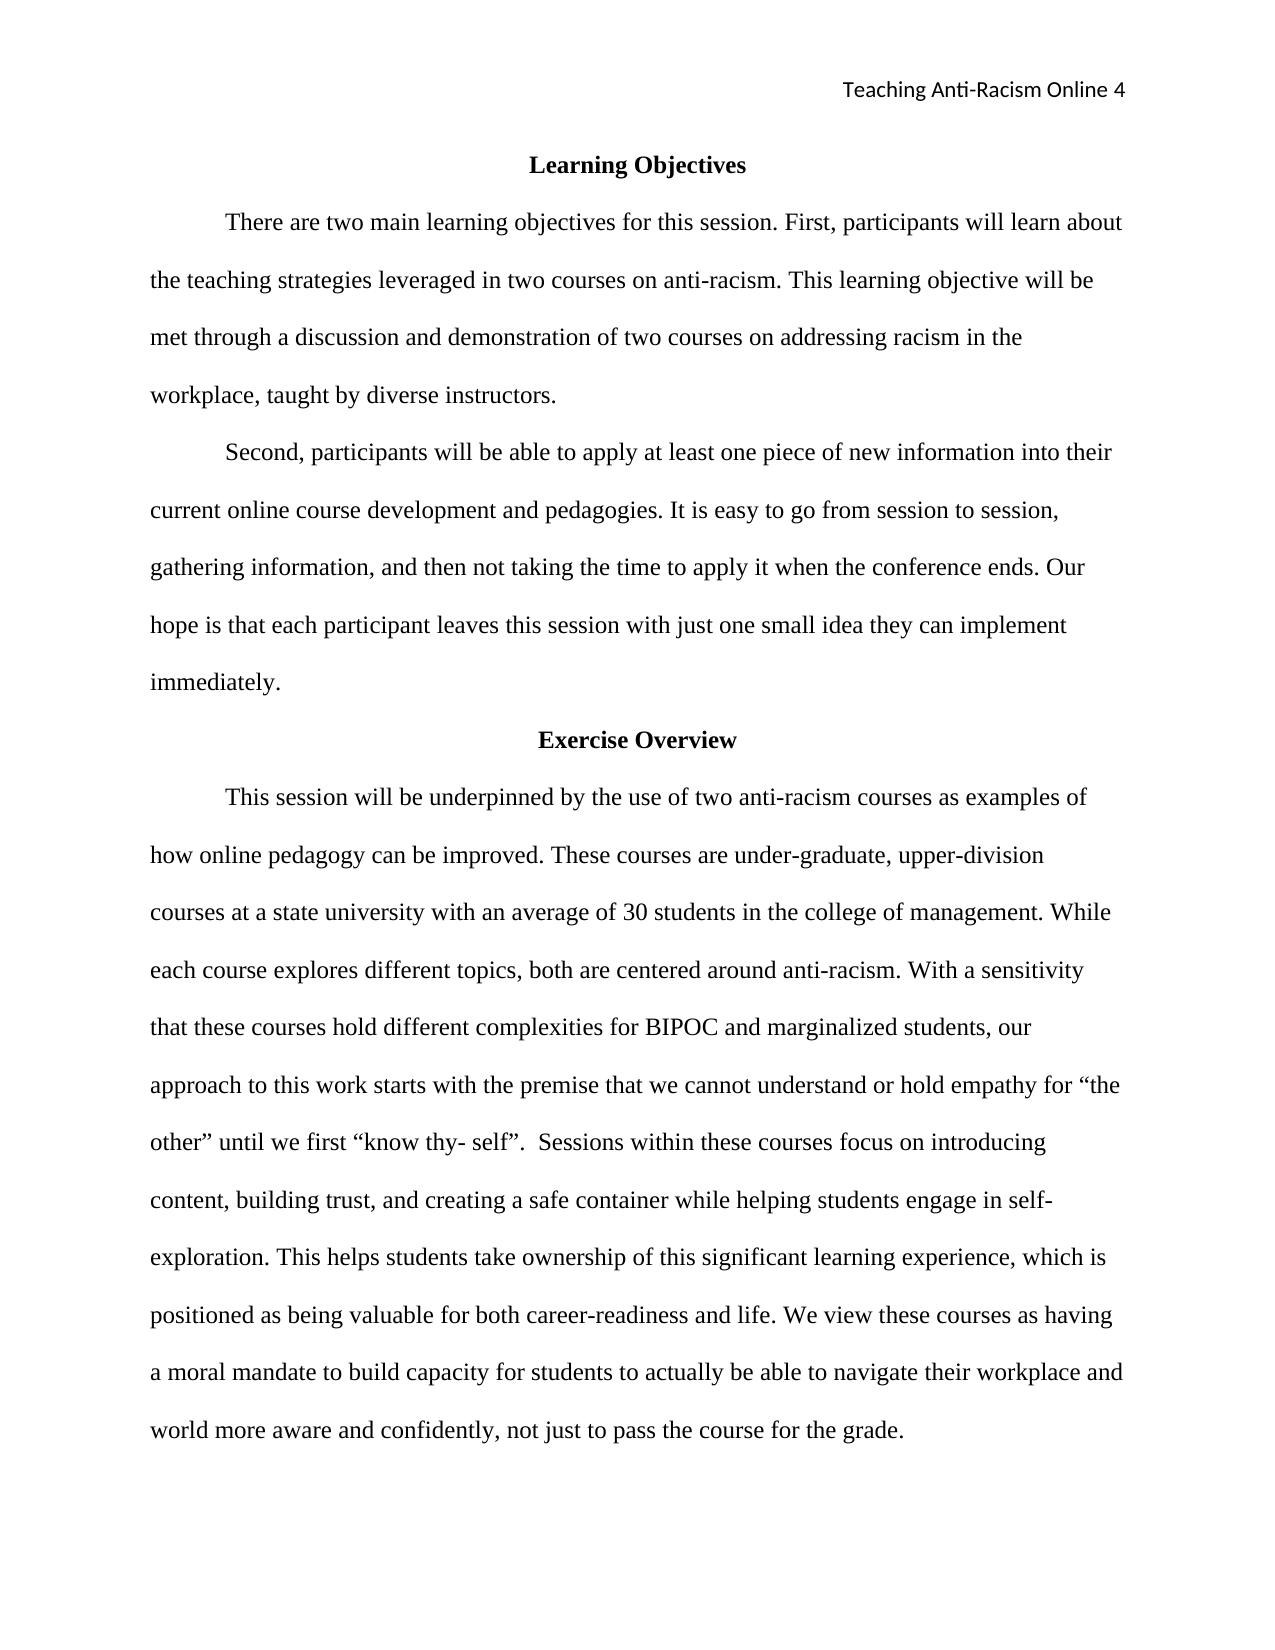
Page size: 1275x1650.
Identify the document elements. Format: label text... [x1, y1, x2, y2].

text Learning Objectives [150, 150, 1125, 179]
text Exercise Overview [150, 725, 1125, 754]
text There are two main learning objectives for this session. First, participants will learn about the teaching strategies leveraged in two courses on anti-racism. This learning objective will be met through a discussion and demonstration of two courses on addressing racism in the workplace, taught by diverse instructors. [150, 207, 1125, 409]
text Second, participants will be able to apply at least one piece of new information into their current online course development and pedagogies. It is easy to go from session to session, gathering information, and then not taking the time to apply it when the conference ends. Our hope is that each participant leaves this session with just one small idea they can implement immediately. [150, 437, 1125, 696]
text This session will be underpinned by the use of two anti-racism courses as examples of how online pedagogy can be improved. These courses are under-graduate, upper-division courses at a state university with an average of 30 students in the college of management. While each course explores different topics, both are centered around anti-racism. With a sensitivity that these courses hold different complexities for BIPOC and marginalized students, our approach to this work starts with the premise that we cannot understand or hold empathy for “the other” until we first “know thy- self”. Sessions within these courses focus on introducing content, building trust, and creating a safe container while helping students engage in self-exploration. This helps students take ownership of this significant learning experience, which is positioned as being valuable for both career-readiness and life. We view these courses as having a moral mandate to build capacity for students to actually be able to navigate their workplace and world more aware and confidently, not just to pass the course for the grade. [150, 782, 1125, 1444]
